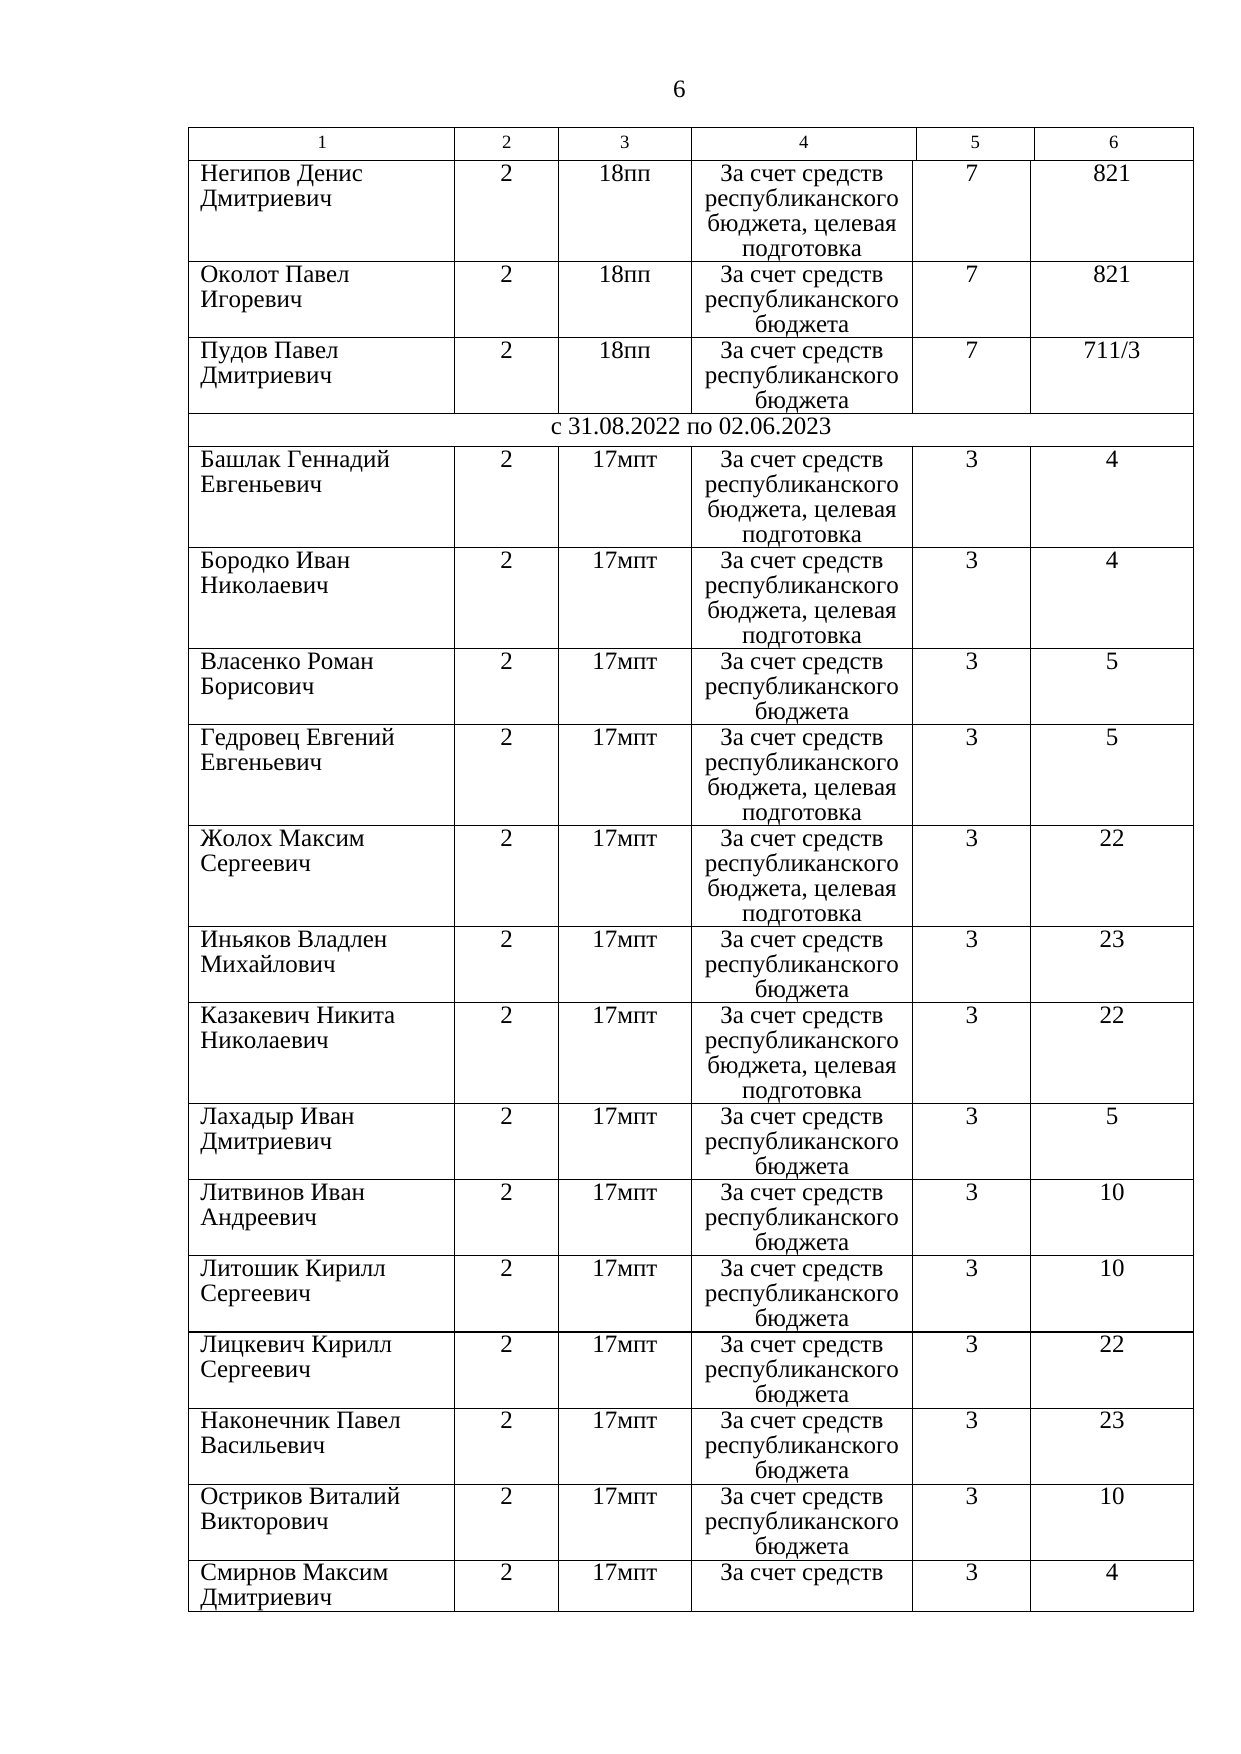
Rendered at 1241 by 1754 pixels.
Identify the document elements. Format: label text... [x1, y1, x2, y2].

table_cell 22 [1031, 1333, 1193, 1407]
table_cell 3 [913, 548, 1030, 648]
table_header 1 [189, 128, 454, 160]
table_cell 2 [455, 725, 558, 825]
table_cell 3 [913, 1104, 1030, 1179]
table_header 5 [917, 128, 1034, 160]
table_cell 821 [1031, 262, 1193, 337]
table_cell 3 [913, 1256, 1030, 1331]
table_cell 2 [455, 447, 558, 547]
table_cell Власенко Роман Борисович [189, 649, 454, 724]
table_cell 17мпт [559, 1003, 691, 1103]
table_cell 23 [1031, 1409, 1193, 1483]
table_cell За счет средств республиканского бюджета, целевая подготовка [692, 548, 912, 648]
table_cell 3 [913, 1409, 1030, 1483]
table_cell 10 [1031, 1180, 1193, 1255]
table_cell Негипов Денис Дмитриевич [189, 161, 454, 261]
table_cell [692, 1561, 912, 1611]
table_cell 2 [455, 826, 558, 926]
table_cell 17мпт [559, 1561, 691, 1611]
table_cell 3 [913, 649, 1030, 724]
table_cell 4 [1031, 1561, 1193, 1611]
table_cell 3 [913, 1561, 1030, 1611]
table_cell 5 [1031, 649, 1193, 724]
table_cell Бородко Иван Николаевич [189, 548, 454, 648]
table_cell За счет средств республиканского бюджета [692, 1256, 912, 1331]
table_cell За счет средств республиканского бюджета [692, 338, 912, 413]
table_cell 22 [1031, 826, 1193, 926]
table_cell 7 [913, 338, 1030, 413]
table_cell 18пп [559, 161, 691, 261]
table_cell 821 [1031, 161, 1193, 261]
table_header 4 [692, 128, 916, 160]
table_cell Смирнов Максим Дмитриевич [189, 1561, 454, 1611]
table_cell 10 [1031, 1485, 1193, 1559]
table_cell Жолох Максим Сергеевич [189, 826, 454, 926]
table_cell Иньяков Владлен Михайлович [189, 927, 454, 1002]
table_cell Лахадыр Иван Дмитриевич [189, 1104, 454, 1179]
table_cell 18пп [559, 338, 691, 413]
table_cell 2 [455, 262, 558, 337]
table_cell 4 [1031, 447, 1193, 547]
table_cell За счет средств республиканского бюджета [692, 649, 912, 724]
table_cell 2 [455, 1104, 558, 1179]
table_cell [692, 1409, 912, 1483]
table_cell Литвинов Иван Андреевич [189, 1180, 454, 1255]
table_cell Остриков Виталий Викторович [189, 1485, 454, 1559]
table_cell 17мпт [559, 447, 691, 547]
table_cell 3 [913, 1003, 1030, 1103]
table_cell Гедровец Евгений Евгеньевич [189, 725, 454, 825]
table_cell 5 [1031, 725, 1193, 825]
table_cell 5 [1031, 1104, 1193, 1179]
table_cell За счет средств республиканского бюджета, целевая подготовка [692, 1003, 912, 1103]
table_cell 17мпт [559, 1485, 691, 1559]
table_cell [692, 262, 912, 337]
table_cell 17мпт [559, 548, 691, 648]
table_cell 2 [455, 649, 558, 724]
table_cell 17мпт [559, 725, 691, 825]
table_cell 3 [913, 725, 1030, 825]
table_cell Литошик Кирилл Сергеевич [189, 1256, 454, 1331]
table_cell За счет средств республиканского бюджета [692, 927, 912, 1002]
table_cell За счет средств республиканского бюджета, целевая подготовка [692, 826, 912, 926]
table_cell Казакевич Никита Николаевич [189, 1003, 454, 1103]
table_cell 2 [455, 1180, 558, 1255]
table_cell 3 [913, 1180, 1030, 1255]
table_cell 4 [1031, 548, 1193, 648]
table_cell 2 [455, 1003, 558, 1103]
table_cell 7 [913, 161, 1030, 261]
table_cell 22 [1031, 1003, 1193, 1103]
table_cell Околот Павел Игоревич [189, 262, 454, 337]
table_cell Лицкевич Кирилл Сергеевич [189, 1333, 454, 1407]
table_cell За счет средств республиканского бюджета [692, 1180, 912, 1255]
table_cell 17мпт [559, 927, 691, 1002]
table_cell 17мпт [559, 1104, 691, 1179]
table_cell За счет средств республиканского бюджета, целевая подготовка [692, 447, 912, 547]
table_cell 2 [455, 927, 558, 1002]
table_cell 3 [913, 927, 1030, 1002]
table_cell 2 [455, 548, 558, 648]
table_cell 2 [455, 1333, 558, 1407]
table_cell 17мпт [559, 1180, 691, 1255]
table_cell с 31.08.2022 по 02.06.2023 [189, 414, 1193, 446]
table_header 3 [559, 128, 691, 160]
table_cell 3 [913, 826, 1030, 926]
table_cell 18пп [559, 262, 691, 337]
table_cell 3 [913, 1485, 1030, 1559]
table_cell 7 [913, 262, 1030, 337]
table_cell За счет средств республиканского бюджета, целевая подготовка [692, 725, 912, 825]
table_cell За счет средств республиканского бюджета, целевая подготовка [692, 161, 912, 261]
table_cell 3 [913, 1333, 1030, 1407]
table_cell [692, 1485, 912, 1559]
table_cell За счет средств республиканского бюджета [692, 1104, 912, 1179]
table_cell 17мпт [559, 1256, 691, 1331]
table_cell 17мпт [559, 826, 691, 926]
table_cell 17мпт [559, 1409, 691, 1483]
table_cell Наконечник Павел Васильевич [189, 1409, 454, 1483]
table_cell 3 [913, 447, 1030, 547]
table_cell 23 [1031, 927, 1193, 1002]
table_cell Пудов Павел Дмитриевич [189, 338, 454, 413]
table_header 6 [1035, 128, 1193, 160]
table_cell 2 [455, 161, 558, 261]
table_cell Башлак Геннадий Евгеньевич [189, 447, 454, 547]
table_cell 2 [455, 1485, 558, 1559]
table_cell 711/3 [1031, 338, 1193, 413]
table_cell 2 [455, 1409, 558, 1483]
table_cell 17мпт [559, 1333, 691, 1407]
table_header 2 [455, 128, 558, 160]
table_cell 2 [455, 1256, 558, 1331]
table_cell 10 [1031, 1256, 1193, 1331]
table_cell 2 [455, 338, 558, 413]
table_cell 2 [455, 1561, 558, 1611]
table_cell 17мпт [559, 649, 691, 724]
table_cell За счет средств республиканского бюджета [692, 1333, 912, 1407]
